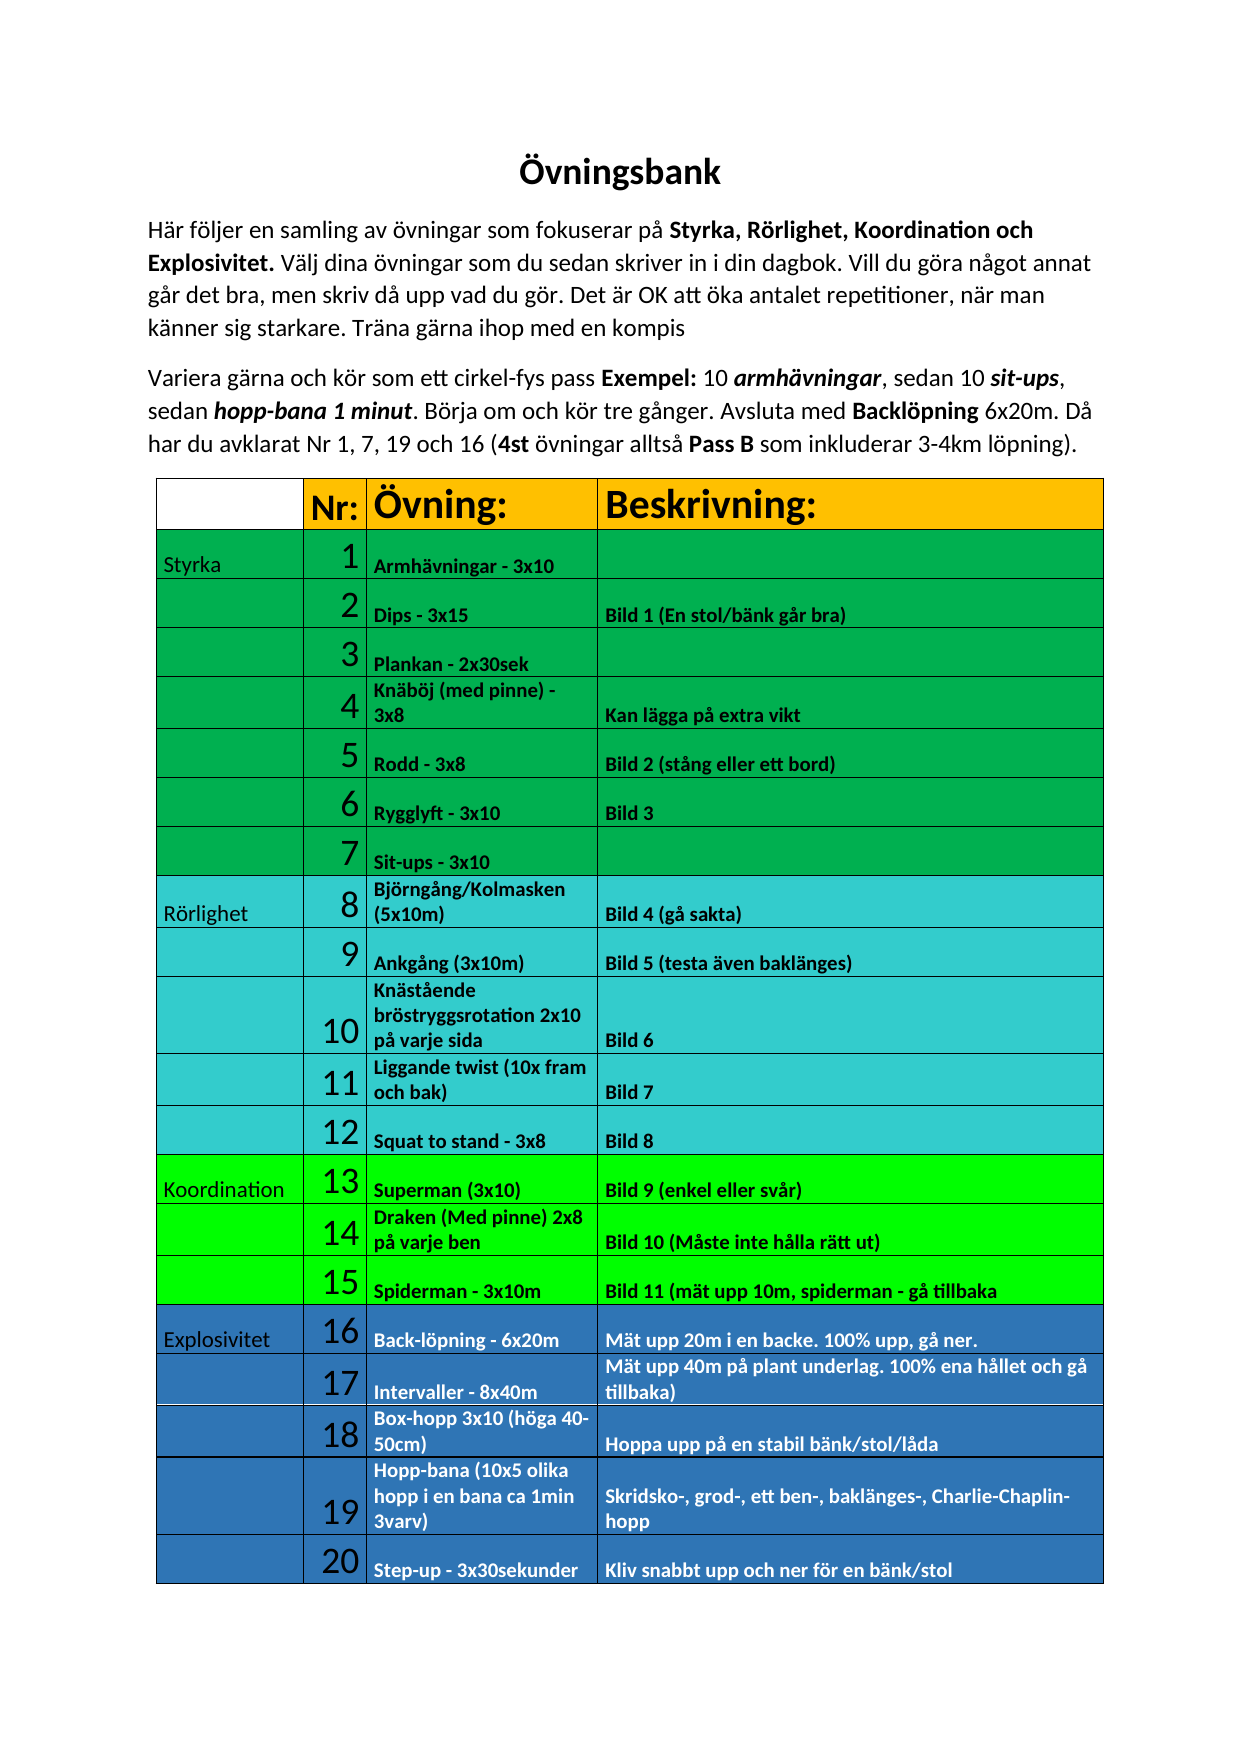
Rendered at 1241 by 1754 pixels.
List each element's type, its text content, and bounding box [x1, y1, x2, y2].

table_cell [157, 628, 303, 676]
table_cell Spiderman - 3x10m [367, 1256, 597, 1304]
table_header Övning: [367, 479, 597, 529]
table_cell Rygglyft - 3x10 [367, 778, 597, 826]
table_cell [157, 729, 303, 777]
table_cell Squat to stand - 3x8 [367, 1106, 597, 1154]
table_cell [157, 778, 303, 826]
table_cell Mät upp 40m på plant underlag. 100% ena hållet och gå tillbaka) [598, 1354, 1103, 1404]
table_cell [157, 1406, 303, 1456]
table_cell Knästående bröstryggsrotation 2x10 på varje sida [367, 977, 597, 1053]
table_cell 12 [304, 1106, 366, 1154]
table_cell Björngång/Kolmasken (5x10m) [367, 876, 597, 927]
table_cell 18 [304, 1406, 366, 1456]
table_cell 6 [304, 778, 366, 826]
table_cell Styrka [157, 530, 303, 578]
table_cell Skridsko-, grod-, ett ben-, baklänges-, Charlie-Chaplin-hopp [598, 1458, 1103, 1534]
table_cell [157, 928, 303, 976]
table_cell 1 [304, 530, 366, 578]
table_cell 3 [304, 628, 366, 676]
table_cell 10 [304, 977, 366, 1053]
table_cell Bild 8 [598, 1106, 1103, 1154]
table_cell Bild 9 (enkel eller svår) [598, 1155, 1103, 1203]
table_cell 13 [304, 1155, 366, 1203]
table_cell Bild 6 [598, 977, 1103, 1053]
table_cell Bild 4 (gå sakta) [598, 876, 1103, 927]
table_cell Back-löpning - 6x20m [367, 1305, 597, 1353]
table_cell 2 [304, 579, 366, 627]
table_cell 9 [304, 928, 366, 976]
table_cell Dips - 3x15 [367, 579, 597, 627]
table_cell Hopp-bana (10x5 olika hopp i en bana ca 1min 3varv) [367, 1458, 597, 1534]
table_cell [157, 1458, 303, 1534]
table_cell Explosivitet [157, 1305, 303, 1353]
table_cell 16 [304, 1305, 366, 1353]
table_cell Draken (Med pinne) 2x8 på varje ben [367, 1204, 597, 1255]
table_cell [157, 977, 303, 1053]
table_cell 8 [304, 876, 366, 927]
table_cell Bild 1 (En stol/bänk går bra) [598, 579, 1103, 627]
table_cell 17 [304, 1354, 366, 1404]
table_cell [157, 1054, 303, 1105]
table_cell Mät upp 20m i en backe. 100% upp, gå ner. [598, 1305, 1103, 1353]
table_cell Rodd - 3x8 [367, 729, 597, 777]
table_cell [157, 1106, 303, 1154]
table_header Beskrivning: [598, 479, 1103, 529]
table_cell Hoppa upp på en stabil bänk/stol/låda [598, 1406, 1103, 1456]
table_cell [598, 827, 1103, 875]
table_cell Bild 10 (Måste inte hålla rätt ut) [598, 1204, 1103, 1255]
table_cell [157, 1535, 303, 1583]
table_cell Sit-ups - 3x10 [367, 827, 597, 875]
table_cell [157, 579, 303, 627]
table_cell [157, 677, 303, 728]
table_header Nr: [304, 479, 366, 529]
table_cell Superman (3x10) [367, 1155, 597, 1203]
table_cell Koordination [157, 1155, 303, 1203]
table_cell [157, 1354, 303, 1404]
table_cell Kan lägga på extra vikt [598, 677, 1103, 728]
table_cell 20 [304, 1535, 366, 1583]
table_cell [598, 530, 1103, 578]
table_cell 14 [304, 1204, 366, 1255]
text Variera gärna och kör som ett cirkel-fys pass Exempel: 10 armhävningar, sedan 10 sit-ups, sedan hopp-bana 1 minut. Börja om och kör tre gånger. Avsluta med Backlöpning 6x20m. Då har du avklarat Nr 1, 7, 19 och 16 (4st övningar alltså Pass B som inkluderar 3-4km löpning). [148, 362, 1093, 458]
table_cell [157, 1256, 303, 1304]
table_cell [157, 827, 303, 875]
table_cell Armhävningar - 3x10 [367, 530, 597, 578]
table_cell 11 [304, 1054, 366, 1105]
table_cell Plankan - 2x30sek [367, 628, 597, 676]
table_cell 4 [304, 677, 366, 728]
table_header [157, 479, 303, 529]
table_cell Ankgång (3x10m) [367, 928, 597, 976]
table_cell 19 [304, 1458, 366, 1534]
table_cell 7 [304, 827, 366, 875]
table_cell Step-up - 3x30sekunder [367, 1535, 597, 1583]
text Här följer en samling av övningar som fokuserar på Styrka, Rörlighet, Koordination och Explosivitet. Välj dina övningar som du sedan skriver in i din dagbok. Vill du göra något annat går det bra, men skriv då upp vad du gör. Det är OK att öka antalet repetitioner, när man känner sig starkare. Träna gärna ihop med en kompis [148, 214, 1093, 343]
table_cell [157, 1204, 303, 1255]
table_cell Liggande twist (10x fram och bak) [367, 1054, 597, 1105]
table_cell Bild 5 (testa även baklänges) [598, 928, 1103, 976]
table_cell Box-hopp 3x10 (höga 40-50cm) [367, 1406, 597, 1456]
table_cell Bild 11 (mät upp 10m, spiderman - gå tillbaka [598, 1256, 1103, 1304]
table_cell Intervaller - 8x40m [367, 1354, 597, 1404]
table_cell 5 [304, 729, 366, 777]
table_cell Knäböj (med pinne) - 3x8 [367, 677, 597, 728]
table_cell Bild 7 [598, 1054, 1103, 1105]
table_cell Bild 2 (stång eller ett bord) [598, 729, 1103, 777]
table_cell Rörlighet [157, 876, 303, 927]
table_cell Kliv snabbt upp och ner för en bänk/stol [598, 1535, 1103, 1583]
table_cell [598, 628, 1103, 676]
table_cell 15 [304, 1256, 366, 1304]
text Övningsbank [148, 148, 1093, 193]
table_cell Bild 3 [598, 778, 1103, 826]
